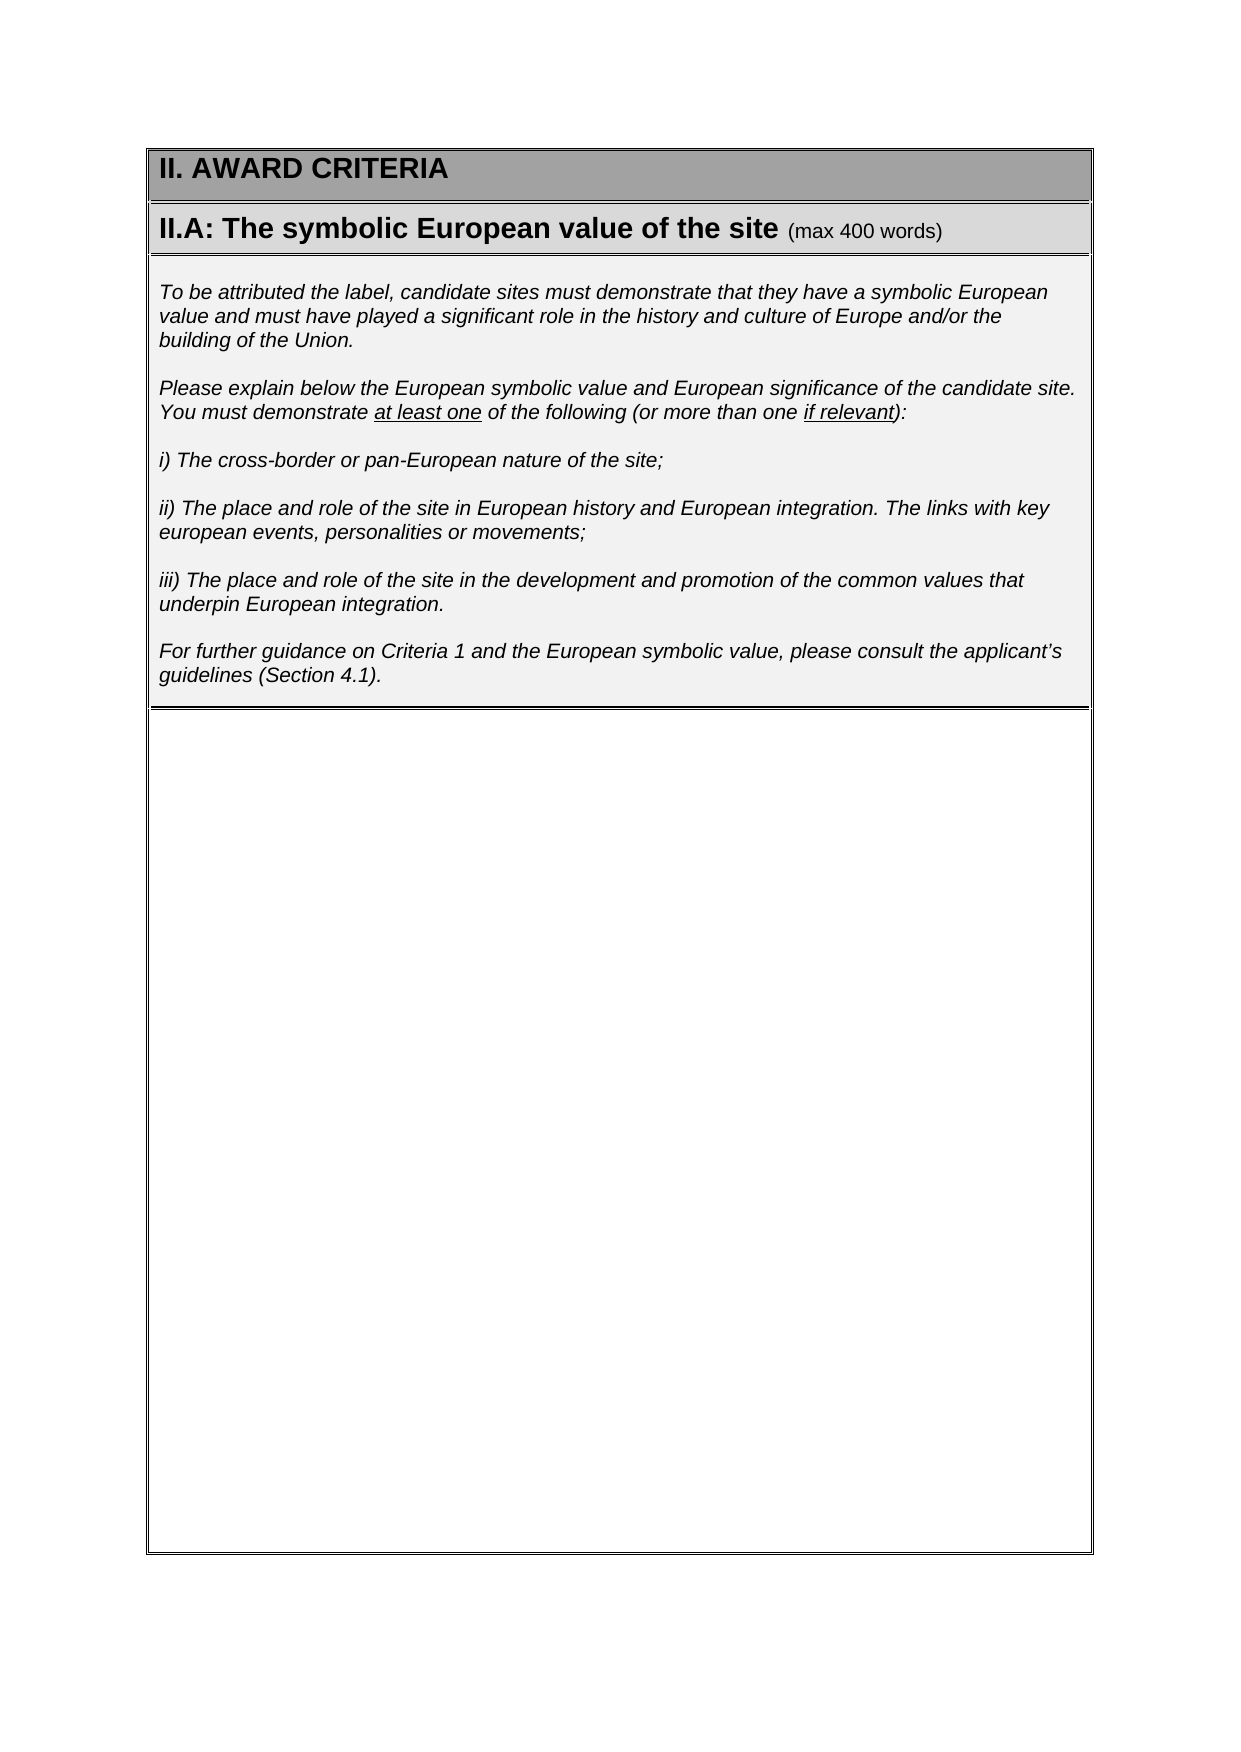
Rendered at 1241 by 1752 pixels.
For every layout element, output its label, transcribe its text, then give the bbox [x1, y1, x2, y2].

table_cell II. AWARD CRITERIA [149, 151, 1091, 200]
table_cell To be attributed the label, candidate sites must demonstrate that they have a symbolic European value and must have played a significant role in the history and culture of Europe and/or the building of the Union. Please explain below the European symbolic value and European significance of the candidate site. You must demonstrate at least one of the following (or more than one if relevant): i) The cross-border or pan-European nature of the site; ii) The place and role of the site in European history and European integration. The links with key european events, personalities or movements; iii) The place and role of the site in the development and promotion of the common values that underpin European integration. For further guidance on Criteria 1 and the European symbolic value, please consult the applicant’s guidelines (Section 4.1). [148, 253, 1092, 706]
table_cell [149, 706, 1091, 1552]
table_cell II.A: The symbolic European value of the site (max 400 words) [148, 200, 1092, 253]
